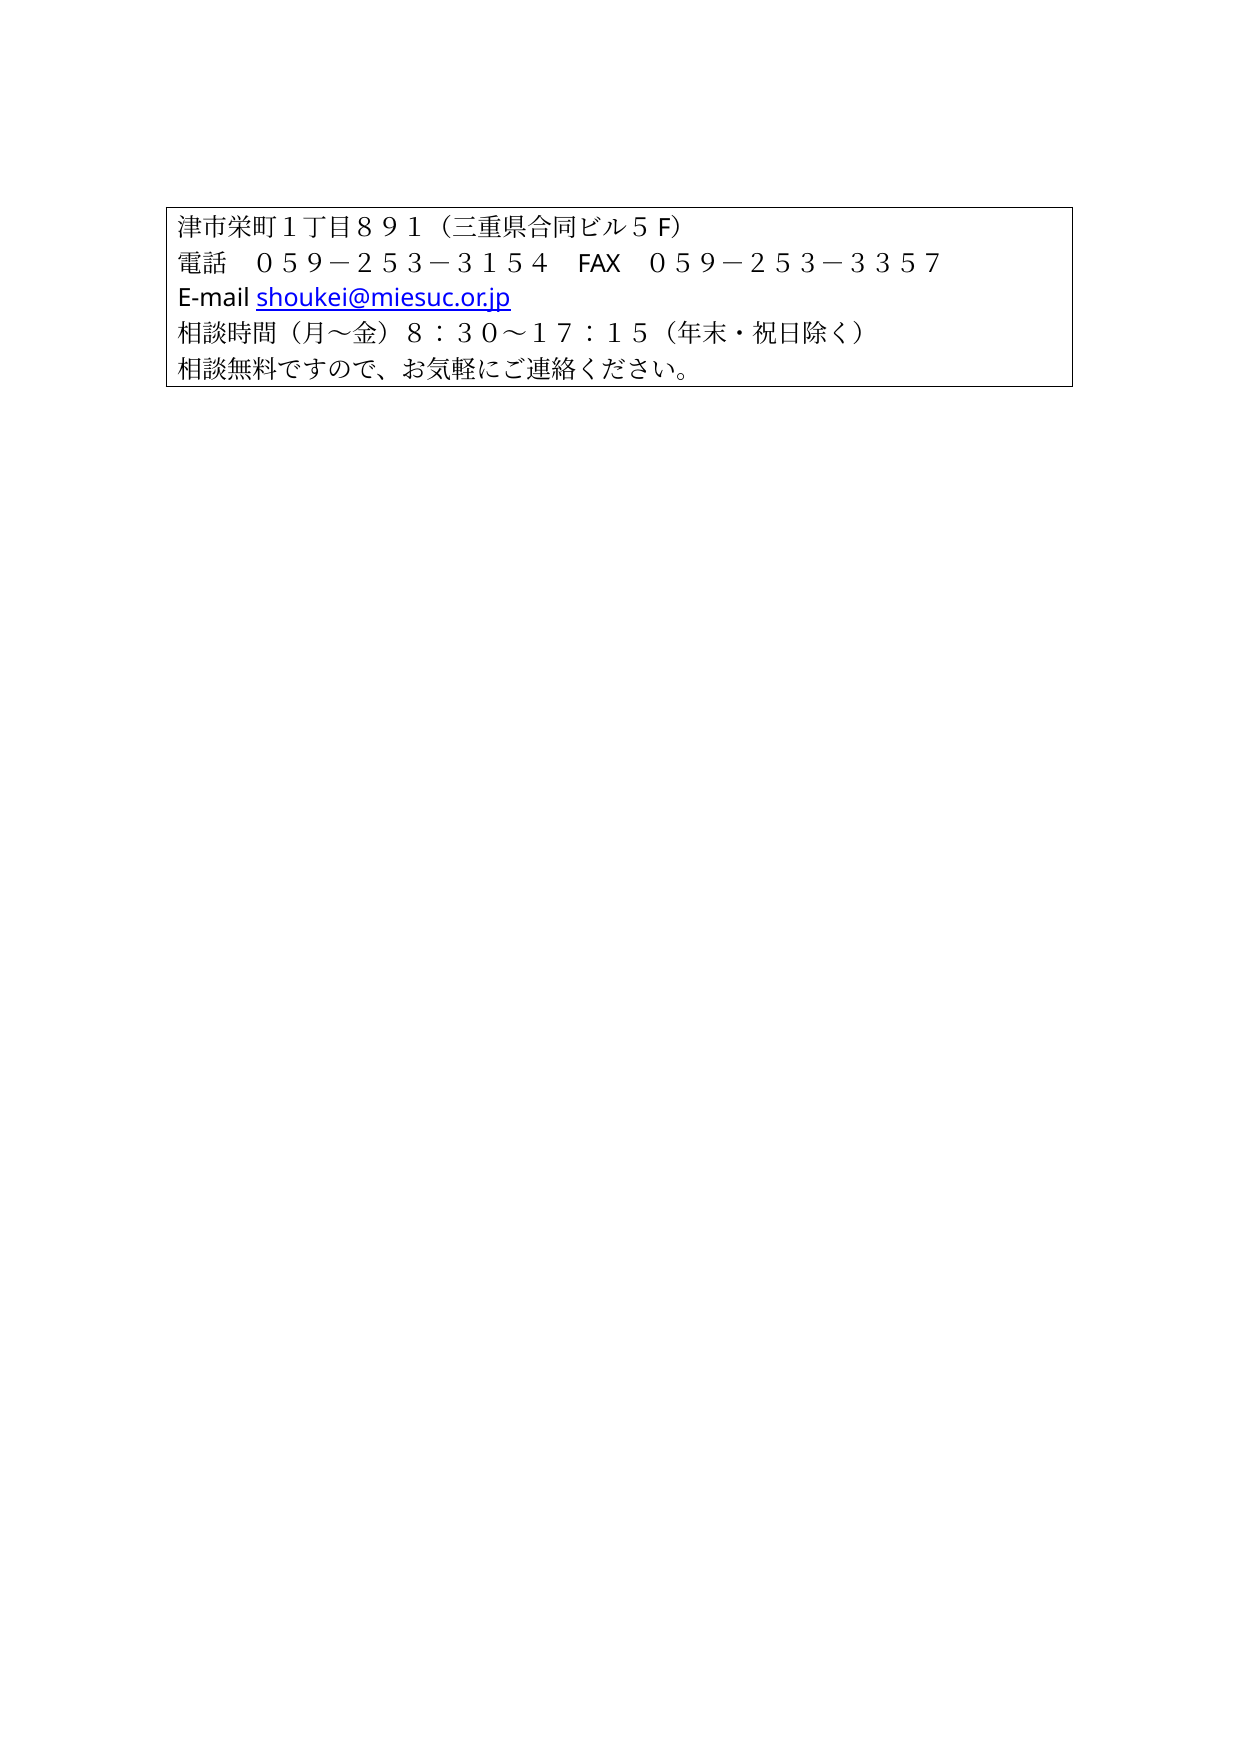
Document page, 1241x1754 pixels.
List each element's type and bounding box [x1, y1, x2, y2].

table_header [167, 208, 1072, 386]
